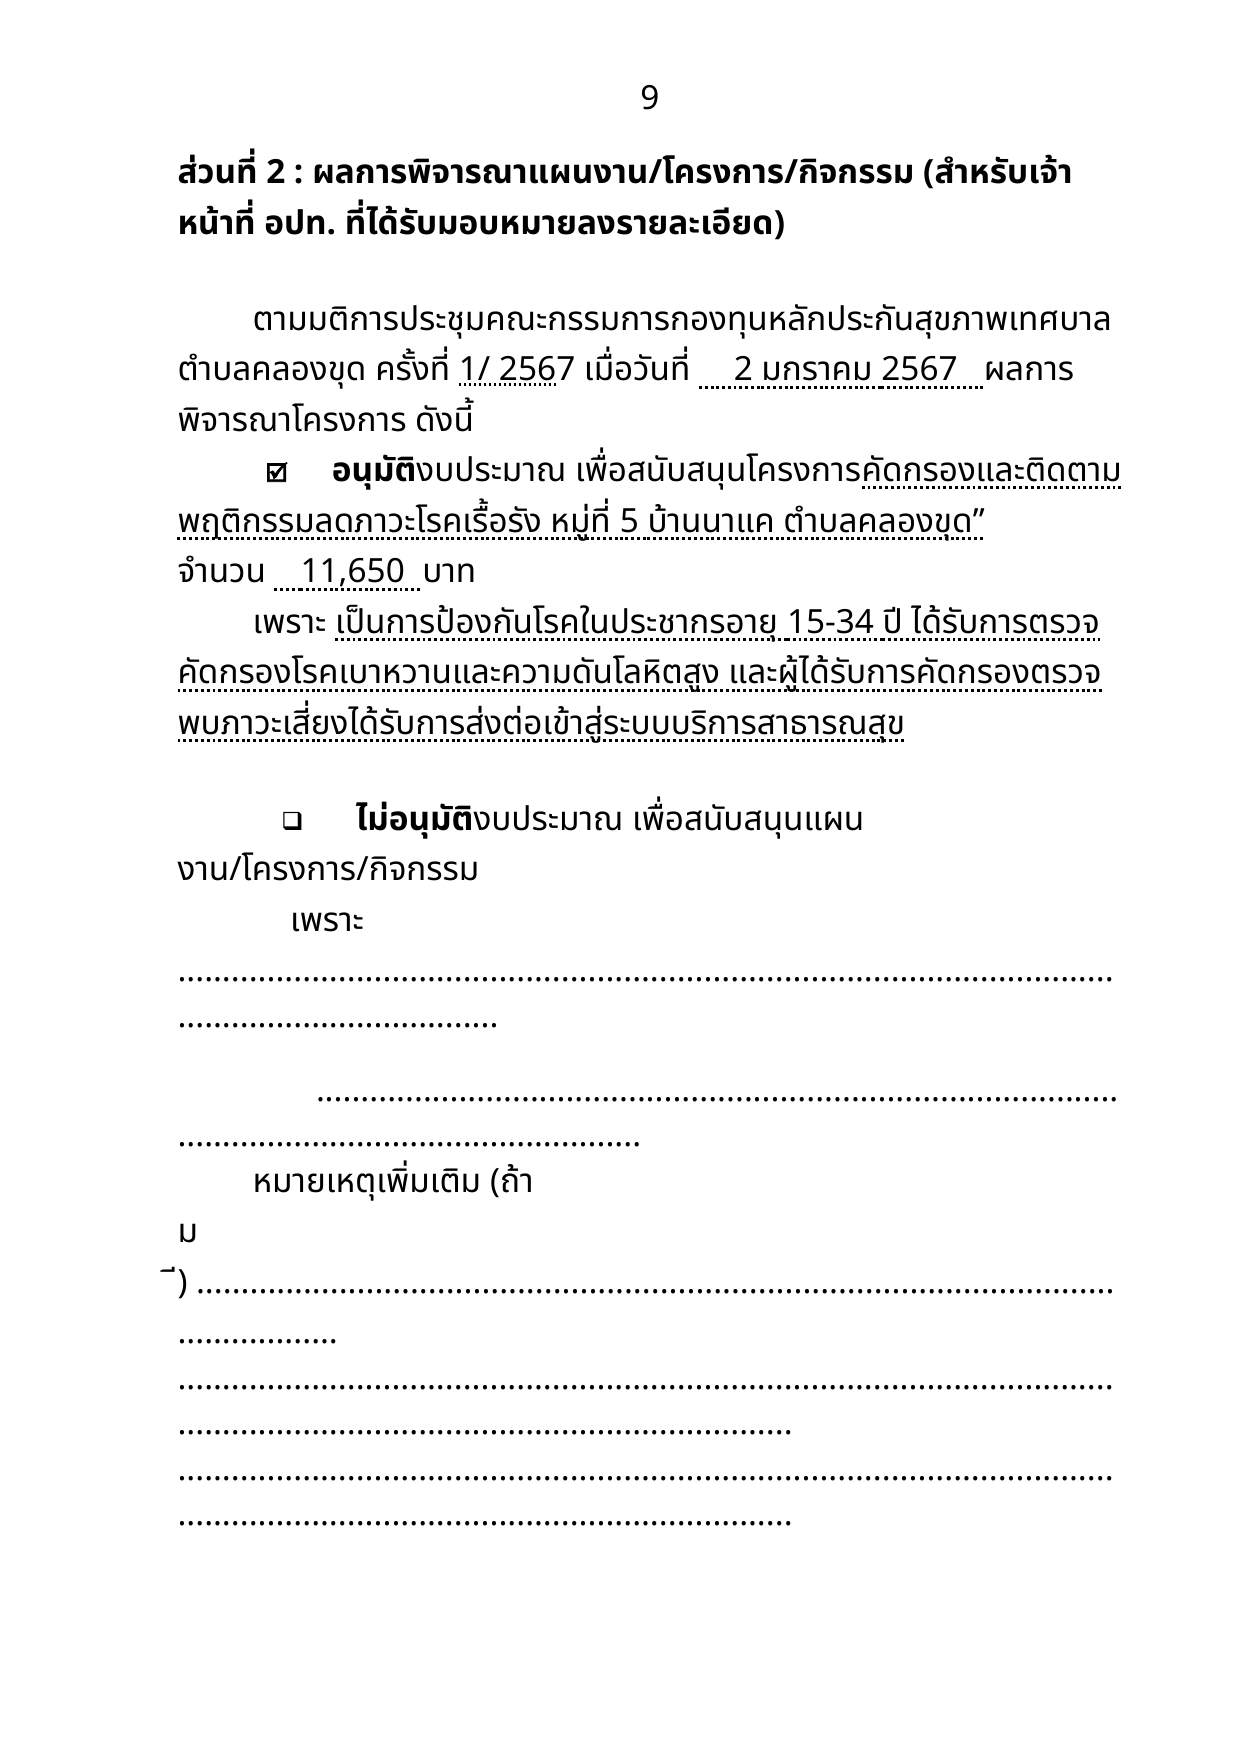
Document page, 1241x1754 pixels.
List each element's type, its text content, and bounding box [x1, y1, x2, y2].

text ตามมติการประชุมคณะกรรมการกองทุนหลักประกันสุขภาพเทศบาลตำบลคลองขุด ครั้งที่ 1/ 2567 เมื่อวันที่ 2 มกราคม 2567 ผลการพิจารณาโครงการ ดังนี้ [177, 295, 1122, 446]
text ไม่อนุมัติงบประมาณ เพื่อสนับสนุนแผนงาน/โครงการ/กิจกรรม [177, 795, 1122, 896]
text ส่วนที่ 2 : ผลการพิจารณาแผนงาน/โครงการ/กิจกรรม (สำหรับเจ้าหน้าที่ อปท. ที่ได้รับมอบหมายลงรายละเอียด) [177, 148, 1122, 249]
text หมายเหตุเพิ่มเติม (ถ้ามี) ......................................................................................................................... .............................................................................................................................................................................. .............................................................................................................................................................................. [177, 1157, 1122, 1535]
text อนุมัติงบประมาณ เพื่อสนับสนุนโครงการคัดกรองและติดตามพฤติกรรมลดภาวะโรคเรื้อรัง หมู่ที่ 5 บ้านนาแค ตำบลคลองขุด” จำนวน 11,650 บาท [177, 446, 1122, 598]
text .............................................................................................................................................. [177, 1037, 1122, 1157]
text เพราะ เป็นการป้องกันโรคในประชากรอายุ 15-34 ปี ได้รับการตรวจคัดกรองโรคเบาหวานและความดันโลหิตสูง และผู้ได้รับการคัดกรองตรวจพบภาวะเสี่ยงได้รับการส่งต่อเข้าสู่ระบบบริการสาธารณสุข [177, 598, 1122, 749]
text เพราะ ............................................................................................................................................. [177, 896, 1122, 1037]
